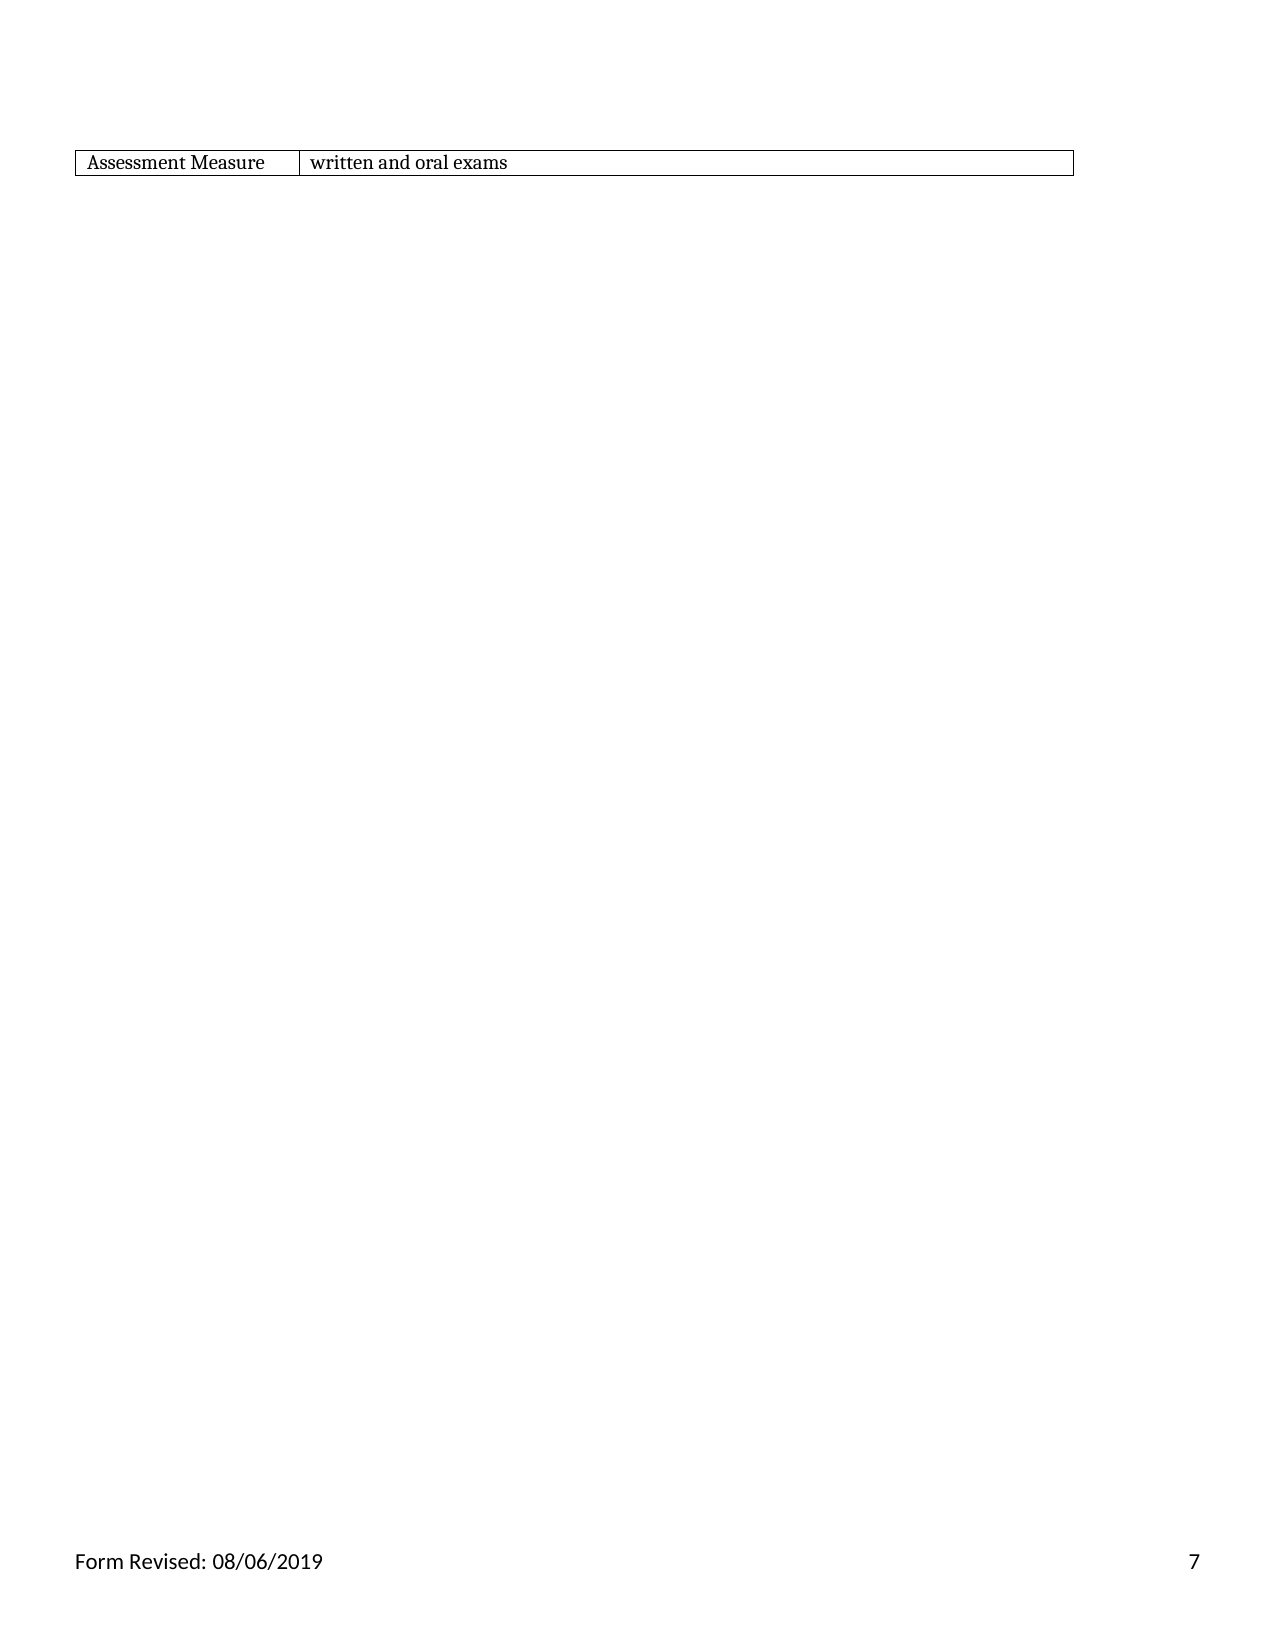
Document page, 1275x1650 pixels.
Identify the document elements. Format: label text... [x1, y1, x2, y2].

table_cell Assessment Measure [76, 151, 299, 175]
table_cell written and oral exams [300, 151, 1073, 175]
